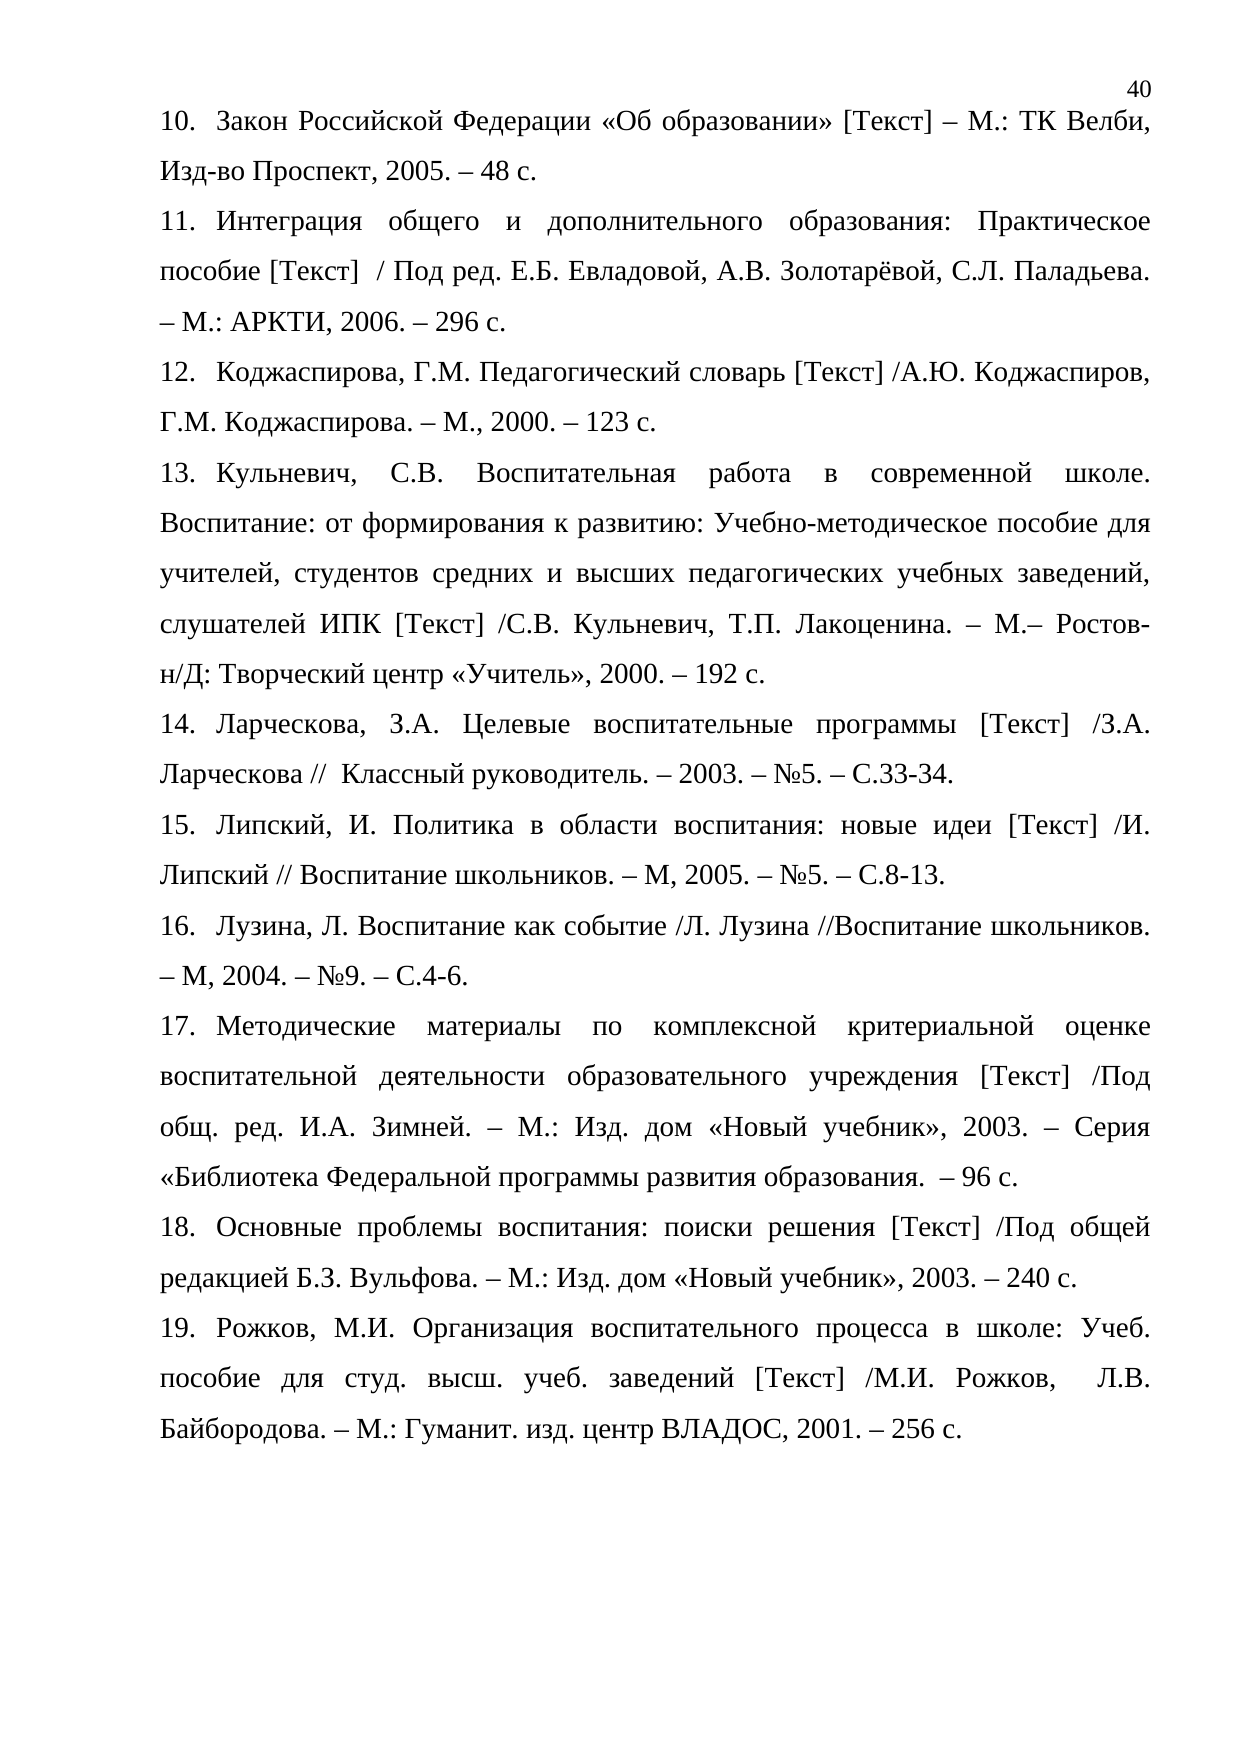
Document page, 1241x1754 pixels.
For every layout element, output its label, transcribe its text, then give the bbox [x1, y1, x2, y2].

list Методические материалы по комплексной критериальной оценке воспитательной деятельности образовательного учреждения [Текст] /Под общ. ред. И.А. Зимней. – М.: Изд. дом «Новый учебник», 2003. – Серия «Библиотека Федеральной программы развития образования. – 96 с. [159, 1008, 1152, 1193]
list Рожков, М.И. Организация воспитательного процесса в школе: Учеб. пособие для студ. высш. учеб. заведений [Текст] /М.И. Рожков, Л.В. Байбородова. – М.: Гуманит. изд. центр ВЛАДОС, 2001. – 256 с. [159, 1310, 1152, 1444]
list Лузина, Л. Воспитание как событие /Л. Лузина //Воспитание школьников. – М, 2004. – №9. – С.4-6. [159, 908, 1152, 991]
list Основные проблемы воспитания: поиски решения [Текст] /Под общей редакцией Б.З. Вульфова. – М.: Изд. дом «Новый учебник», 2003. – 240 с. [159, 1209, 1152, 1293]
list Кульневич, С.В. Воспитательная работа в современной школе. Воспитание: от формирования к развитию: Учебно-методическое пособие для учителей, студентов средних и высших педагогических учебных заведений, слушателей ИПК [Текст] /С.В. Кульневич, Т.П. Лакоценина. – М.– Ростов- н/Д: Творческий центр «Учитель», 2000. – 192 с. [159, 455, 1152, 689]
list Ларческова, З.А. Целевые воспитательные программы [Текст] /З.А. Ларческова // Классный руководитель. – 2003. – №5. – С.33-34. [159, 706, 1152, 790]
list Коджаспирова, Г.М. Педагогический словарь [Текст] /А.Ю. Коджаспиров, Г.М. Коджаспирова. – М., 2000. – 123 с. [159, 354, 1152, 438]
list Интеграция общего и дополнительного образования: Практическое пособие [Текст] / Под ред. Е.Б. Евладовой, А.В. Золотарёвой, С.Л. Паладьева. – М.: АРКТИ, 2006. – 296 с. [159, 203, 1152, 337]
list Липский, И. Политика в области воспитания: новые идеи [Текст] /И. Липский // Воспитание школьников. – М, 2005. – №5. – С.8-13. [159, 807, 1152, 891]
list Закон Российской Федерации «Об образовании» [Текст] – М.: ТК Велби, Изд-во Проспект, 2005. – 48 с. [159, 103, 1152, 186]
